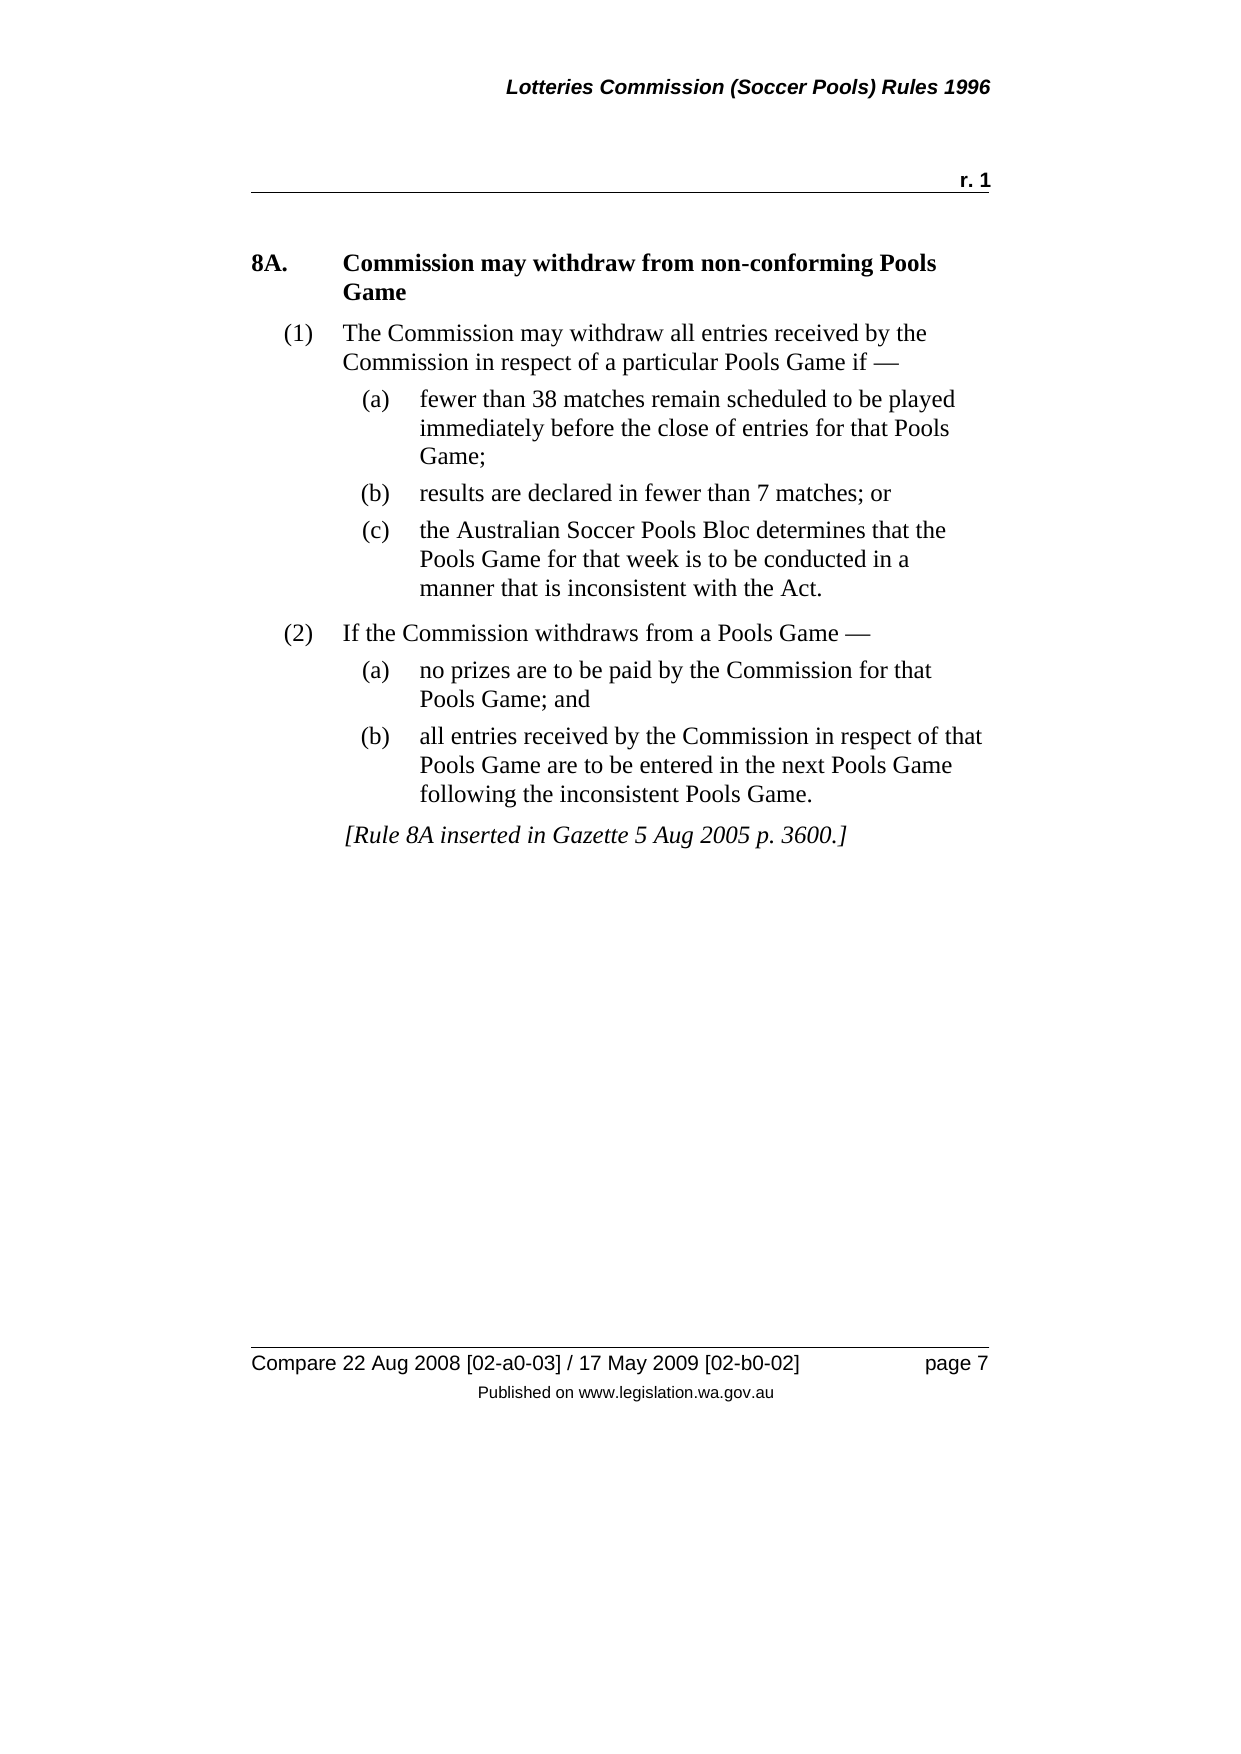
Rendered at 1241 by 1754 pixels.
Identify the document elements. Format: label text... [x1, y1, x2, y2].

text (b) all entries received by the Commission in respect of that Pools Game are to be entered in the next Pools Game following the inconsistent Pools Game. [251, 721, 989, 808]
text (a) fewer than 38 matches remain scheduled to be played immediately before the close of entries for that Pools Game; [251, 384, 989, 470]
text (c) the Australian Soccer Pools Bloc determines that the Pools Game for that week is to be conducted in a manner that is inconsistent with the Act. [251, 516, 989, 602]
text (2) If the Commission withdraws from a Pools Game — [251, 618, 989, 647]
subtitle 8A. Commission may withdraw from non-conforming Pools Game [251, 248, 989, 306]
text (a) no prizes are to be paid by the Commission for that Pools Game; and [251, 656, 989, 713]
text (b) results are declared in fewer than 7 matches; or [251, 478, 989, 507]
text (1) The Commission may withdraw all entries received by the Commission in respect of a particular Pools Game if — [251, 318, 989, 376]
text [Rule 8A inserted in Gazette 5 Aug 2005 p. 3600.] [251, 820, 989, 849]
